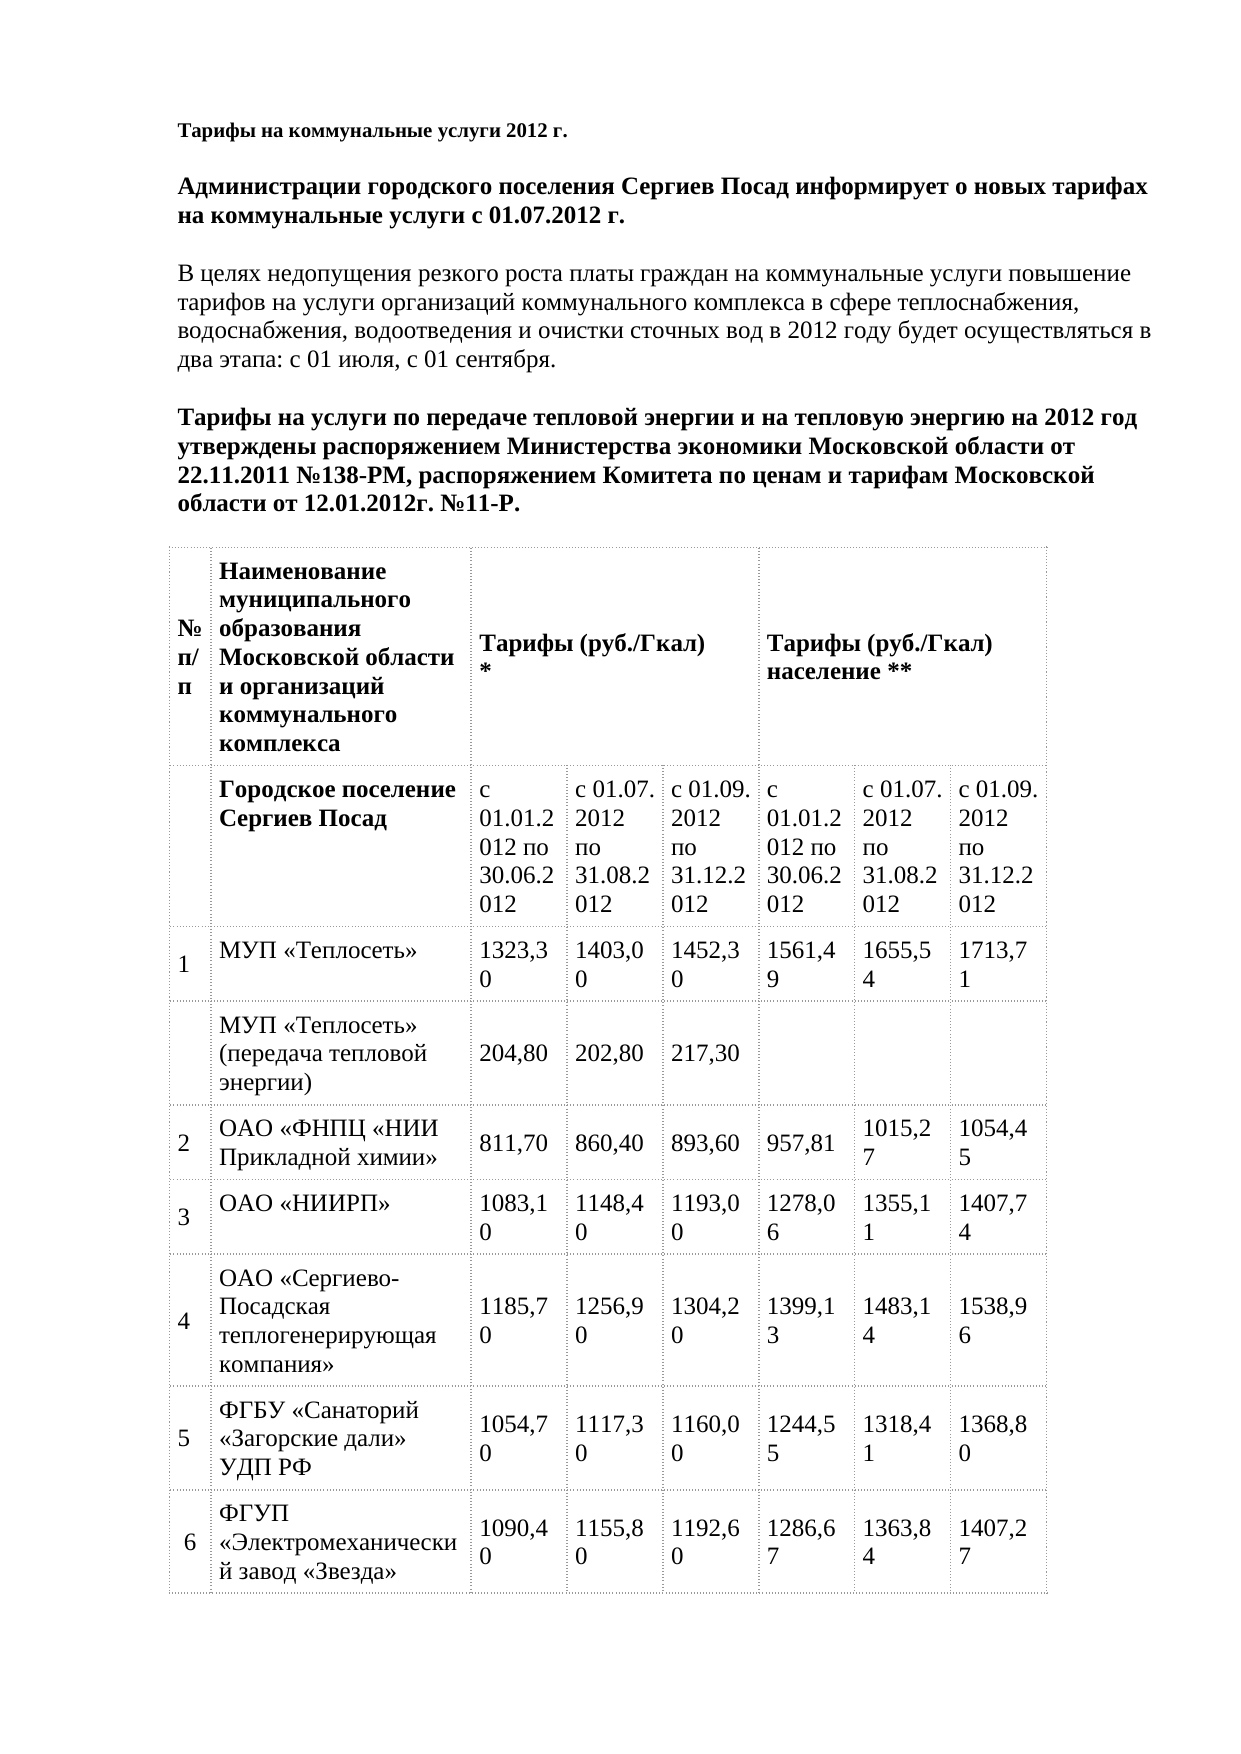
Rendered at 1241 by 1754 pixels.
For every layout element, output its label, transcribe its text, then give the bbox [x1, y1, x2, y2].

table_cell МУП «Теплосеть» [211, 926, 471, 1000]
table_cell 1355,11 [855, 1179, 950, 1253]
table_cell 1538,96 [950, 1253, 1046, 1385]
text Тарифы на услуги по передаче тепловой энергии и на тепловую энергию на 2012 год утверждены распоряжением Министерства экономики Московской области от 22.11.2011 №138-РМ, распоряжением Комитета по ценам и тарифам Московской области от 12.01.2012г. №11-Р. [177, 402, 1152, 517]
table_cell 1407,74 [950, 1179, 1046, 1253]
table_header № п/п [169, 546, 211, 765]
table_header Наименование муниципального образования Московской области и организаций коммунального комплекса [211, 546, 471, 765]
table_cell 811,70 [471, 1104, 567, 1178]
table_cell с 01.09. 2012 по 31.12.2012 [950, 765, 1046, 926]
text Администрации городского поселения Сергиев Посад информирует о новых тарифах на коммунальные услуги с 01.07.2012 г. [177, 171, 1152, 229]
table_cell 1452,30 [663, 926, 759, 1000]
table_cell 1561,49 [759, 926, 854, 1000]
table_cell 1304,20 [663, 1253, 759, 1385]
table_cell 1054,45 [950, 1104, 1046, 1178]
table_cell с 01.07. 2012 по 31.08.2012 [567, 765, 663, 926]
table_cell 1244,55 [759, 1385, 854, 1489]
table_cell 1 [169, 926, 211, 1000]
table_cell [950, 1000, 1046, 1104]
table_cell 1363,84 [855, 1489, 950, 1592]
table_cell 1185,70 [471, 1253, 567, 1385]
table_cell ФГУП «Электромеханический завод «Звезда» [211, 1489, 471, 1592]
table_cell ОАО «ФНПЦ «НИИ Прикладной химии» [211, 1104, 471, 1178]
table_cell 1713,71 [950, 926, 1046, 1000]
table_cell 1015,27 [855, 1104, 950, 1178]
table_cell [759, 1000, 854, 1104]
table_cell 1148,40 [567, 1179, 663, 1253]
table_cell ОАО «Сергиево-Посадская теплогенерирующая компания» [211, 1253, 471, 1385]
table_cell 6 [169, 1489, 211, 1592]
table_cell с 01.07. 2012 по 31.08.2012 [855, 765, 950, 926]
table_cell 217,30 [663, 1000, 759, 1104]
table_cell Городское поселение Сергиев Посад [211, 765, 471, 926]
table_cell 1403,00 [567, 926, 663, 1000]
table_cell 1083,10 [471, 1179, 567, 1253]
table_cell с 01.01.2012 по 30.06.2012 [759, 765, 854, 926]
table_cell ОАО «НИИРП» [211, 1179, 471, 1253]
table_cell 1117,30 [567, 1385, 663, 1489]
table_cell 1407,27 [950, 1489, 1046, 1592]
table_cell 1090,40 [471, 1489, 567, 1592]
table_cell с 01.01.2012 по 30.06.2012 [471, 765, 567, 926]
table_cell 1483,14 [855, 1253, 950, 1385]
table_cell 2 [169, 1104, 211, 1178]
table_cell 1323,30 [471, 926, 567, 1000]
table_cell 1054,70 [471, 1385, 567, 1489]
table_cell 1318,41 [855, 1385, 950, 1489]
table_cell [855, 1000, 950, 1104]
table_cell [169, 1000, 211, 1104]
table_cell 1399,13 [759, 1253, 854, 1385]
table_cell 5 [169, 1385, 211, 1489]
table_cell 1193,00 [663, 1179, 759, 1253]
table_cell 1655,54 [855, 926, 950, 1000]
table_cell 1368,80 [950, 1385, 1046, 1489]
table_cell [169, 765, 211, 926]
table_cell 202,80 [567, 1000, 663, 1104]
table_cell 860,40 [567, 1104, 663, 1178]
table_cell 1160,00 [663, 1385, 759, 1489]
table_cell 204,80 [471, 1000, 567, 1104]
table_cell 893,60 [663, 1104, 759, 1178]
table_cell 1286,67 [759, 1489, 854, 1592]
table_cell с 01.09. 2012 по 31.12.2012 [663, 765, 759, 926]
table_header Тарифы (руб./Гкал) население ** [759, 546, 1046, 765]
table_cell 3 [169, 1179, 211, 1253]
table_cell 1192,60 [663, 1489, 759, 1592]
table_cell ФГБУ «Санаторий «Загорские дали» УДП РФ [211, 1385, 471, 1489]
table_header Тарифы (руб./Гкал) * [471, 546, 759, 765]
text В целях недопущения резкого роста платы граждан на коммунальные услуги повышение тарифов на услуги организаций коммунального комплекса в сфере теплоснабжения, водоснабжения, водоотведения и очистки сточных вод в 2012 году будет осуществляться в два этапа: с 01 июля, с 01 сентября. [177, 258, 1152, 373]
text Тарифы на коммунальные услуги 2012 г. [177, 118, 1152, 142]
table_cell 1256,90 [567, 1253, 663, 1385]
table_cell 1278,06 [759, 1179, 854, 1253]
table_cell 4 [169, 1253, 211, 1385]
table_cell 957,81 [759, 1104, 854, 1178]
table_cell МУП «Теплосеть» (передача тепловой энергии) [211, 1000, 471, 1104]
table_cell 1155,80 [567, 1489, 663, 1592]
